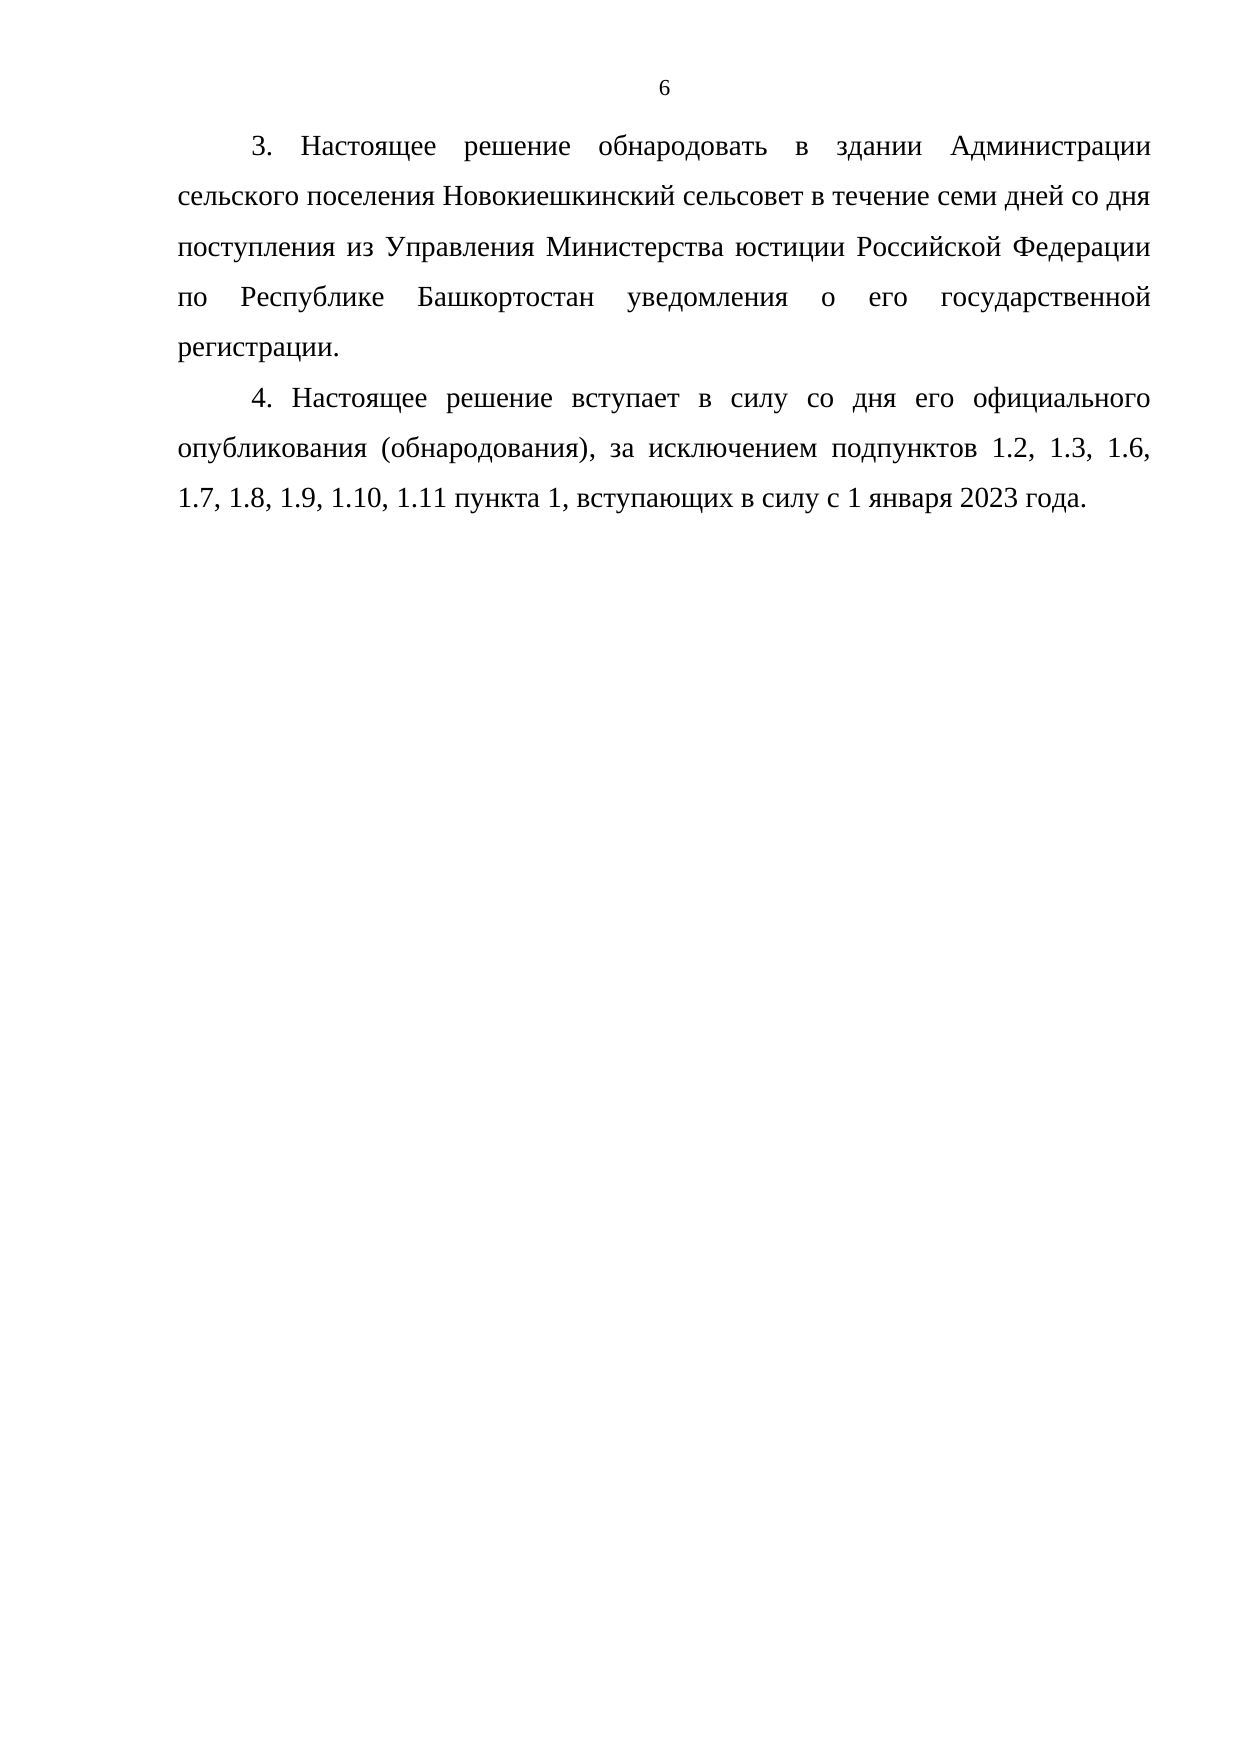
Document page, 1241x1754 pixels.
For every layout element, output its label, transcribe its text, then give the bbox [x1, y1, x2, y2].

text 4. Настоящее решение вступает в силу со дня его официального опубликования (обнародования), за исключением подпунктов 1.2, 1.3, 1.6, 1.7, 1.8, 1.9, 1.10, 1.11 пункта 1, вступающих в силу с 1 января 2023 года. [177, 380, 1152, 514]
text 3. Настоящее решение обнародовать в здании Администрации сельского поселения Новокиешкинский сельсовет в течение семи дней со дня поступления из Управления Министерства юстиции Российской Федерации по Республике Башкортостан уведомления о его государственной регистрации. [177, 128, 1152, 363]
